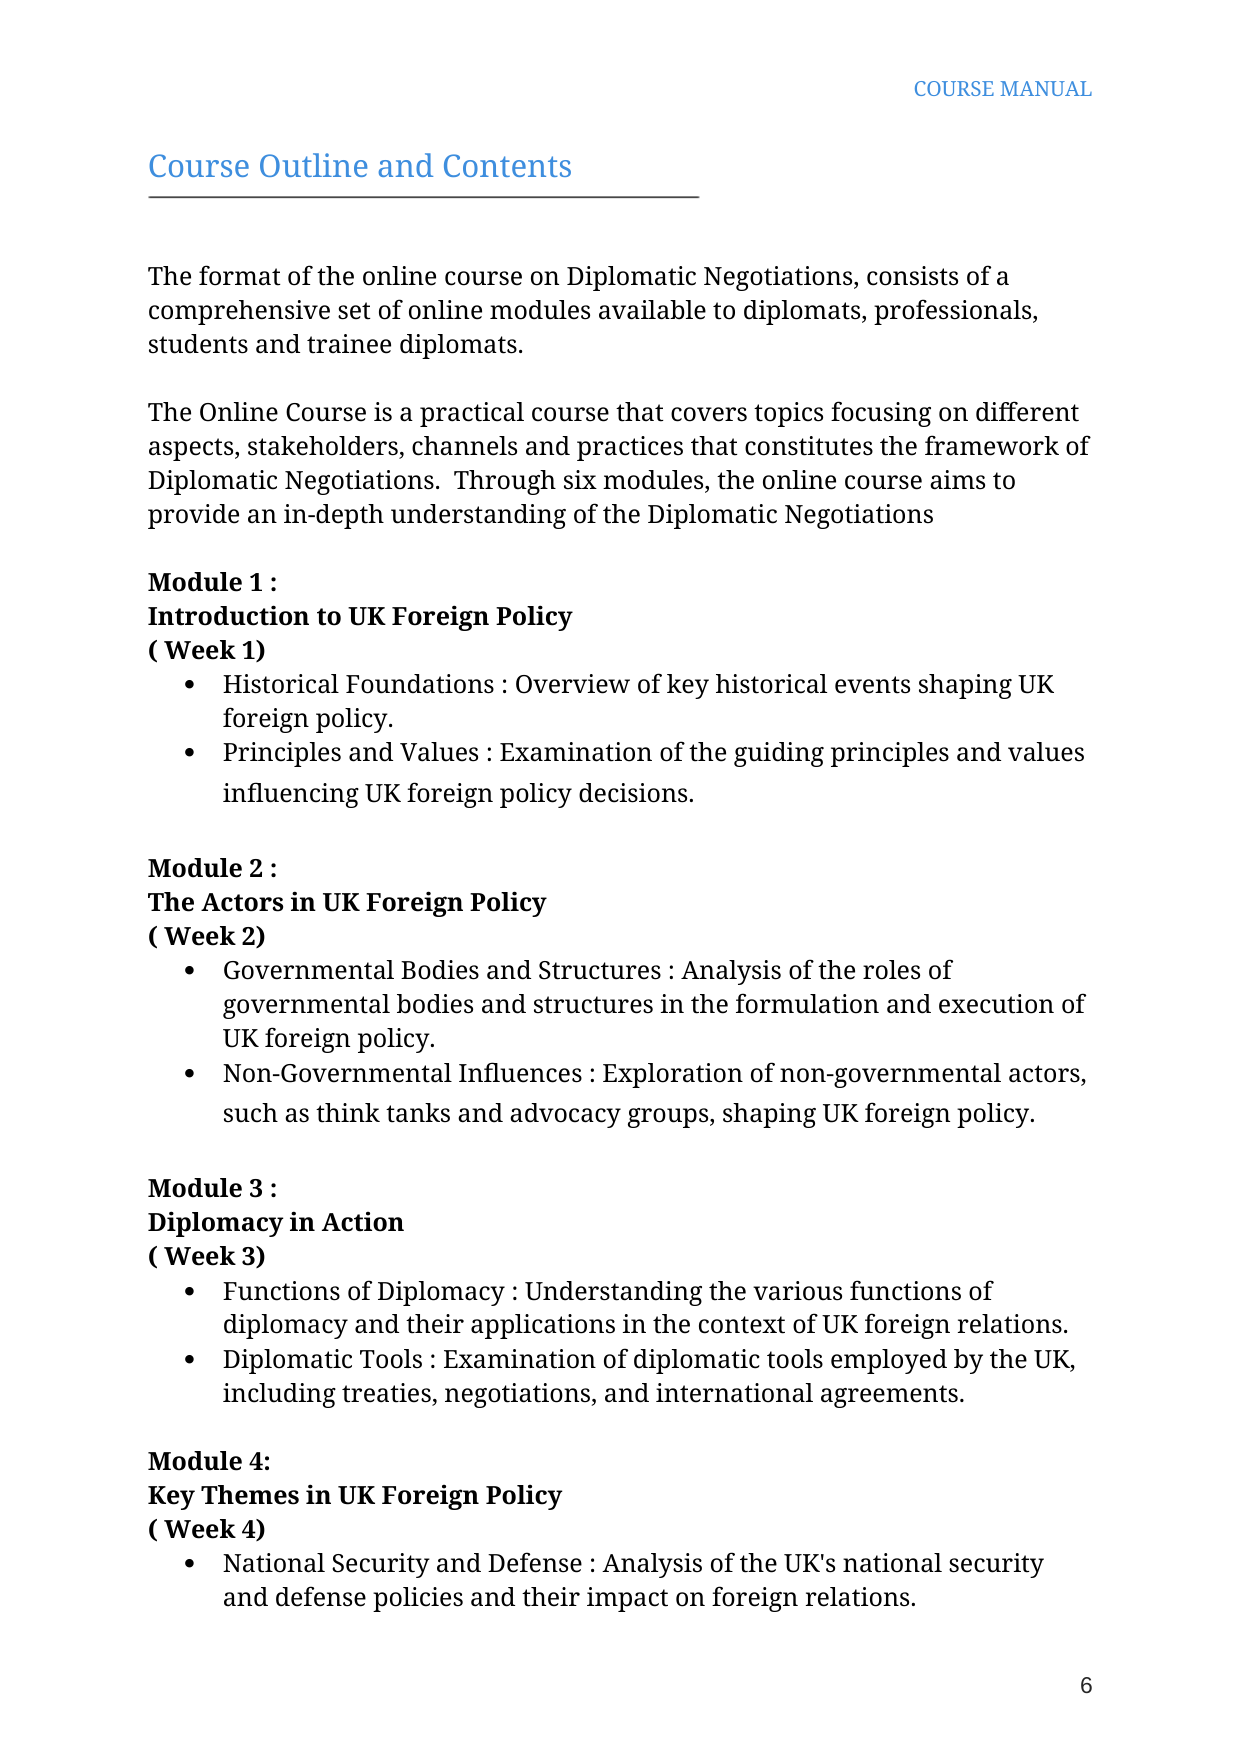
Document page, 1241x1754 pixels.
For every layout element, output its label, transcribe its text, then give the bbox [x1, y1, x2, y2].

text The Online Course is a practical course that covers topics focusing on different aspects, stakeholders, channels and practices that constitutes the framework of Diplomatic Negotiations. Through six modules, the online course aims to provide an in-depth understanding of the Diplomatic Negotiations [148, 394, 1093, 531]
text ( Week 3) [148, 1239, 1093, 1273]
list Governmental Bodies and Structures : Analysis of the roles of governmental bodies and structures in the formulation and execution of UK foreign policy. [185, 953, 1093, 1055]
list Principles and Values : Examination of the guiding principles and values influencing UK foreign policy decisions. [185, 735, 1093, 810]
text Module 1 : [148, 565, 1093, 599]
text Introduction to UK Foreign Policy [148, 599, 1093, 633]
list Functions of Diplomacy : Understanding the various functions of diplomacy and their applications in the context of UK foreign relations. [185, 1273, 1093, 1341]
text The format of the online course on Diplomatic Negotiations, consists of a comprehensive set of online modules available to diplomats, professionals, students and trainee diplomats. [148, 258, 1093, 360]
text ( Week 4) [148, 1512, 1093, 1546]
picture [147, 195, 703, 200]
text ( Week 1) [148, 633, 1093, 667]
list Diplomatic Tools : Examination of diplomatic tools employed by the UK, including treaties, negotiations, and international agreements. [185, 1341, 1093, 1409]
list Historical Foundations : Overview of key historical events shaping UK foreign policy. [185, 667, 1093, 735]
text Key Themes in UK Foreign Policy [148, 1477, 1093, 1512]
text The Actors in UK Foreign Policy [148, 885, 1093, 919]
subtitle Course Outline and Contents [148, 144, 1093, 187]
text Module 3 : [148, 1171, 1093, 1205]
text Diplomacy in Action [148, 1205, 1093, 1239]
text Module 4: [148, 1443, 1093, 1477]
list National Security and Defense : Analysis of the UK's national security and defense policies and their impact on foreign relations. [185, 1546, 1093, 1614]
text Module 2 : [148, 851, 1093, 885]
list Non-Governmental Influences : Exploration of non-governmental actors, such as think tanks and advocacy groups, shaping UK foreign policy. [185, 1055, 1093, 1130]
text ( Week 2) [148, 919, 1093, 953]
